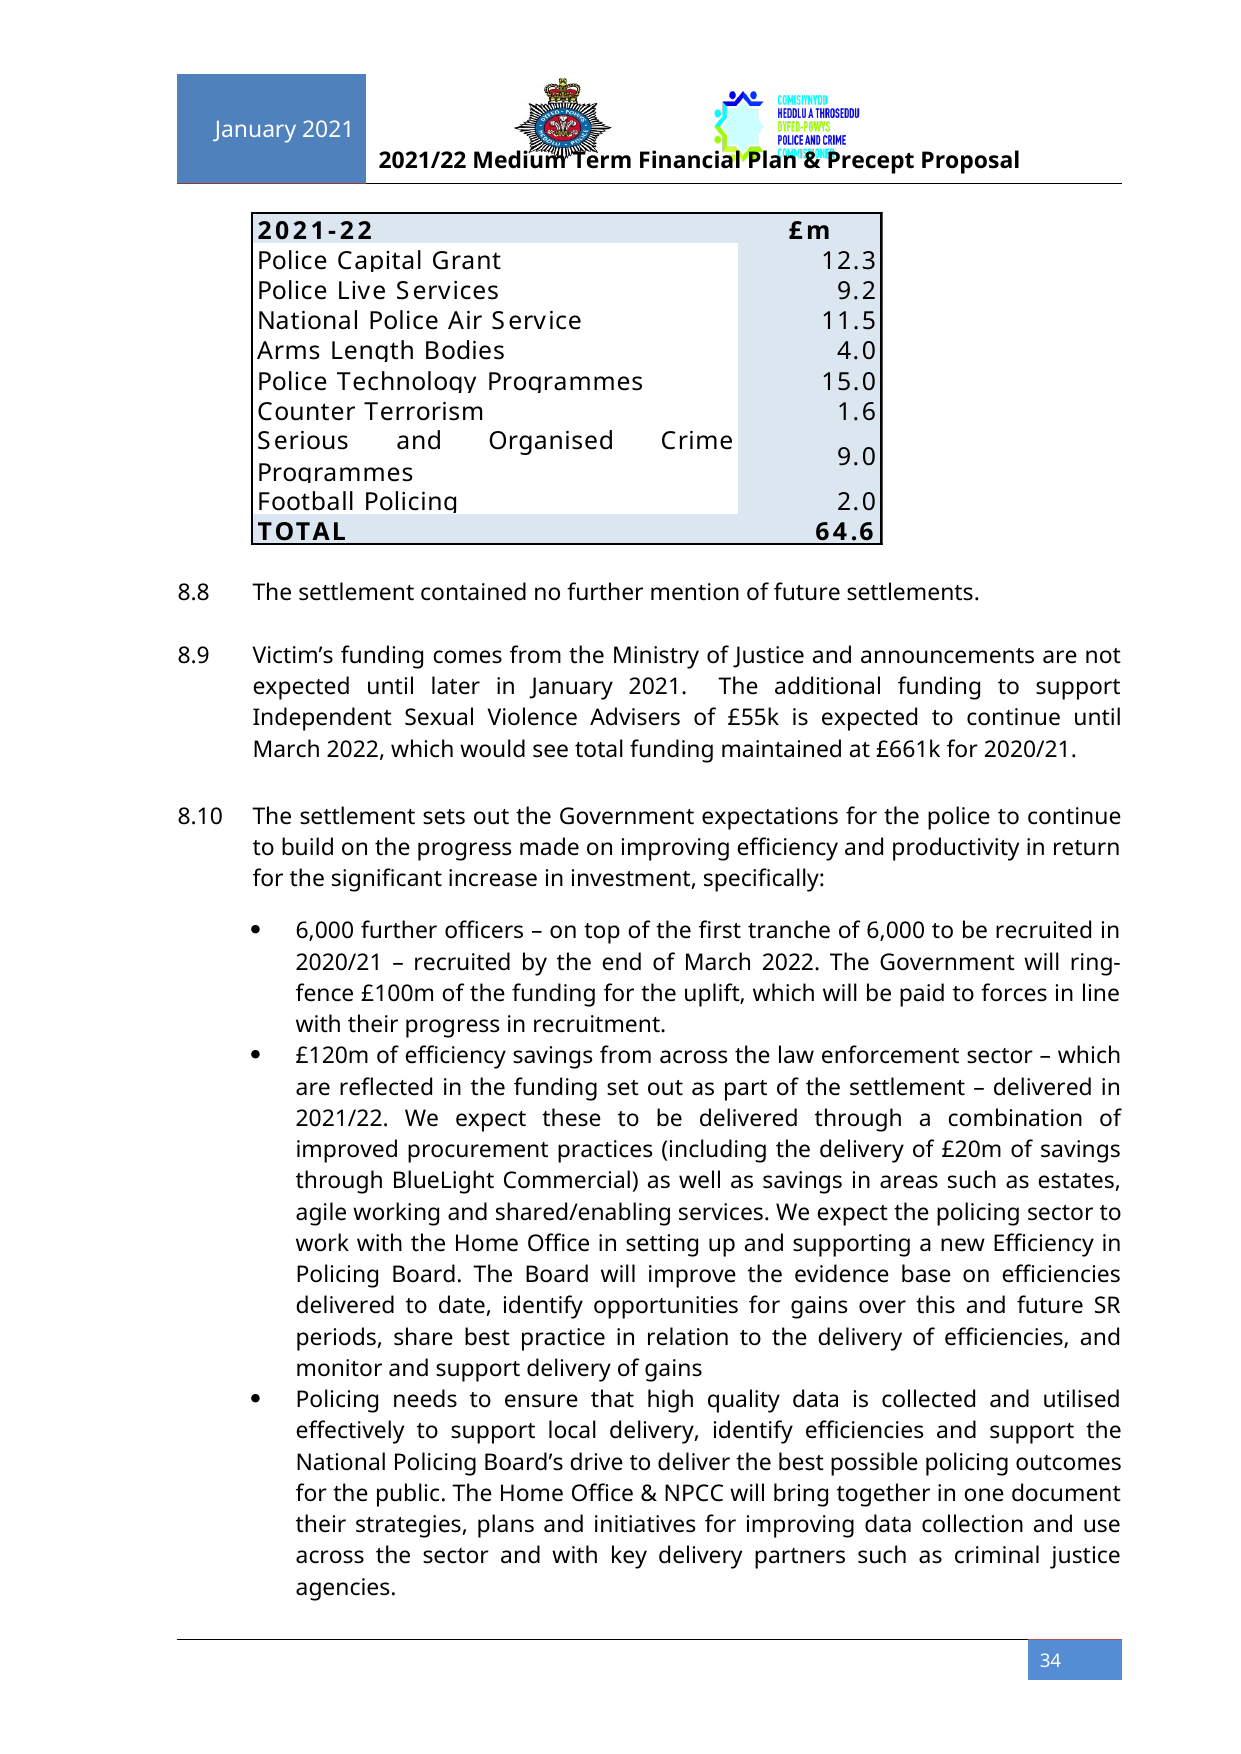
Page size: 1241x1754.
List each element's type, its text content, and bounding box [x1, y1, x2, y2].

list Policing needs to ensure that high quality data is collected and utilised effectively to support local delivery, identify efficiencies and support the National Policing Board’s drive to deliver the best possible policing outcomes for the public. The Home Office & NPCC will bring together in one document their strategies, plans and initiatives for improving data collection and use across the sector and with key delivery partners such as criminal justice agencies. [251, 1383, 1122, 1602]
list The settlement sets out the Government expectations for the police to continue to build on the progress made on improving efficiency and productivity in return for the significant increase in investment, specifically: [177, 800, 1122, 893]
picture [549, 158, 554, 166]
list Victim’s funding comes from the Ministry of Justice and announcements are not expected until later in January 2021. The additional funding to support Independent Sexual Violence Advisers of £55k is expected to continue until March 2022, which would see total funding maintained at £661k for 2020/21. [177, 639, 1122, 764]
picture [506, 73, 616, 166]
list £120m of efficiency savings from across the law enforcement sector – which are reflected in the funding set out as part of the settlement – delivered in 2021/22. We expect these to be delivered through a combination of improved procurement practices (including the delivery of £20m of savings through BlueLight Commercial) as well as savings in areas such as estates, agile working and shared/enabling services. We expect the policing sector to work with the Home Office in setting up and supporting a new Efficiency in Policing Board. The Board will improve the evidence base on efficiencies delivered to date, identify opportunities for gains over this and future SR periods, share best practice in relation to the delivery of efficiencies, and monitor and support delivery of gains [251, 1039, 1122, 1383]
list 6,000 further officers – on top of the first tranche of 6,000 to be recruited in 2020/21 – recruited by the end of March 2022. The Government will ring-fence £100m of the funding for the uplift, which will be paid to forces in line with their progress in recruitment. [251, 914, 1122, 1039]
list The settlement contained no further mention of future settlements. [177, 576, 1122, 607]
picture [701, 73, 871, 179]
